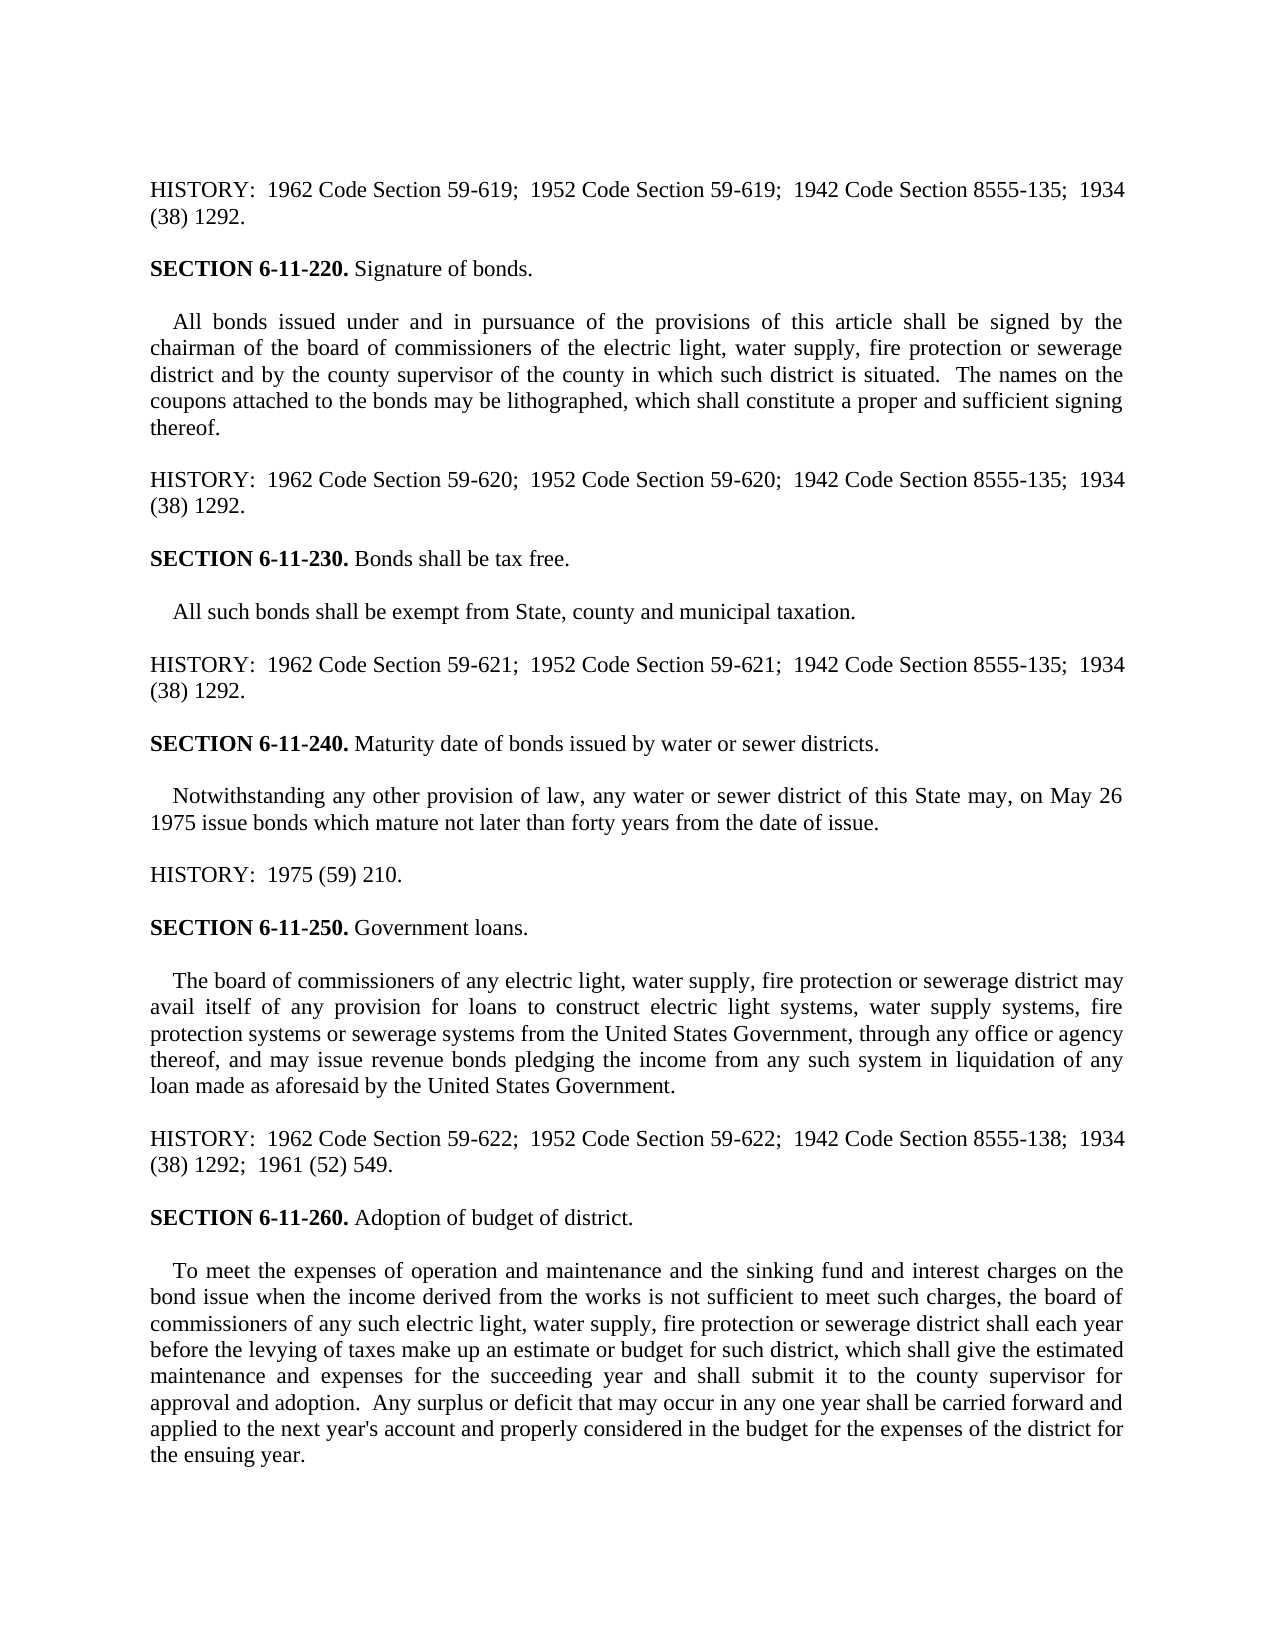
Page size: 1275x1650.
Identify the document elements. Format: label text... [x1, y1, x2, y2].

text SECTION 6-11-220. Signature of bonds. [150, 255, 1125, 282]
text The board of commissioners of any electric light, water supply, fire protection or sewerage district may avail itself of any provision for loans to construct electric light systems, water supply systems, fire protection systems or sewerage systems from the United States Government, through any office or agency thereof, and may issue revenue bonds pledging the income from any such system in liquidation of any loan made as aforesaid by the United States Government. [150, 967, 1125, 1099]
text Notwithstanding any other provision of law, any water or sewer district of this State may, on May 26 1975 issue bonds which mature not later than forty years from the date of issue. [150, 782, 1125, 835]
text SECTION 6-11-260. Adoption of budget of district. [150, 1204, 1125, 1231]
text All bonds issued under and in pursuance of the provisions of this article shall be signed by the chairman of the board of commissioners of the electric light, water supply, fire protection or sewerage district and by the county supervisor of the county in which such district is situated. The names on the coupons attached to the bonds may be lithographed, which shall constitute a proper and sufficient signing thereof. [150, 308, 1125, 440]
text SECTION 6-11-230. Bonds shall be tax free. [150, 545, 1125, 572]
text SECTION 6-11-250. Government loans. [150, 914, 1125, 941]
text HISTORY: 1962 Code Section 59-619; 1952 Code Section 59-619; 1942 Code Section 8555-135; 1934 (38) 1292. [150, 176, 1125, 229]
text HISTORY: 1962 Code Section 59-621; 1952 Code Section 59-621; 1942 Code Section 8555-135; 1934 (38) 1292. [150, 651, 1125, 703]
text To meet the expenses of operation and maintenance and the sinking fund and interest charges on the bond issue when the income derived from the works is not sufficient to meet such charges, the board of commissioners of any such electric light, water supply, fire protection or sewerage district shall each year before the levying of taxes make up an estimate or budget for such district, which shall give the estimated maintenance and expenses for the succeeding year and shall submit it to the county supervisor for approval and adoption. Any surplus or deficit that may occur in any one year shall be carried forward and applied to the next year's account and properly considered in the budget for the expenses of the district for the ensuing year. [150, 1257, 1125, 1468]
text SECTION 6-11-240. Maturity date of bonds issued by water or sewer districts. [150, 730, 1125, 756]
text HISTORY: 1962 Code Section 59-622; 1952 Code Section 59-622; 1942 Code Section 8555-138; 1934 (38) 1292; 1961 (52) 549. [150, 1125, 1125, 1178]
text HISTORY: 1975 (59) 210. [150, 862, 1125, 888]
text All such bonds shall be exempt from State, county and municipal taxation. [150, 598, 1125, 624]
text HISTORY: 1962 Code Section 59-620; 1952 Code Section 59-620; 1942 Code Section 8555-135; 1934 (38) 1292. [150, 466, 1125, 519]
